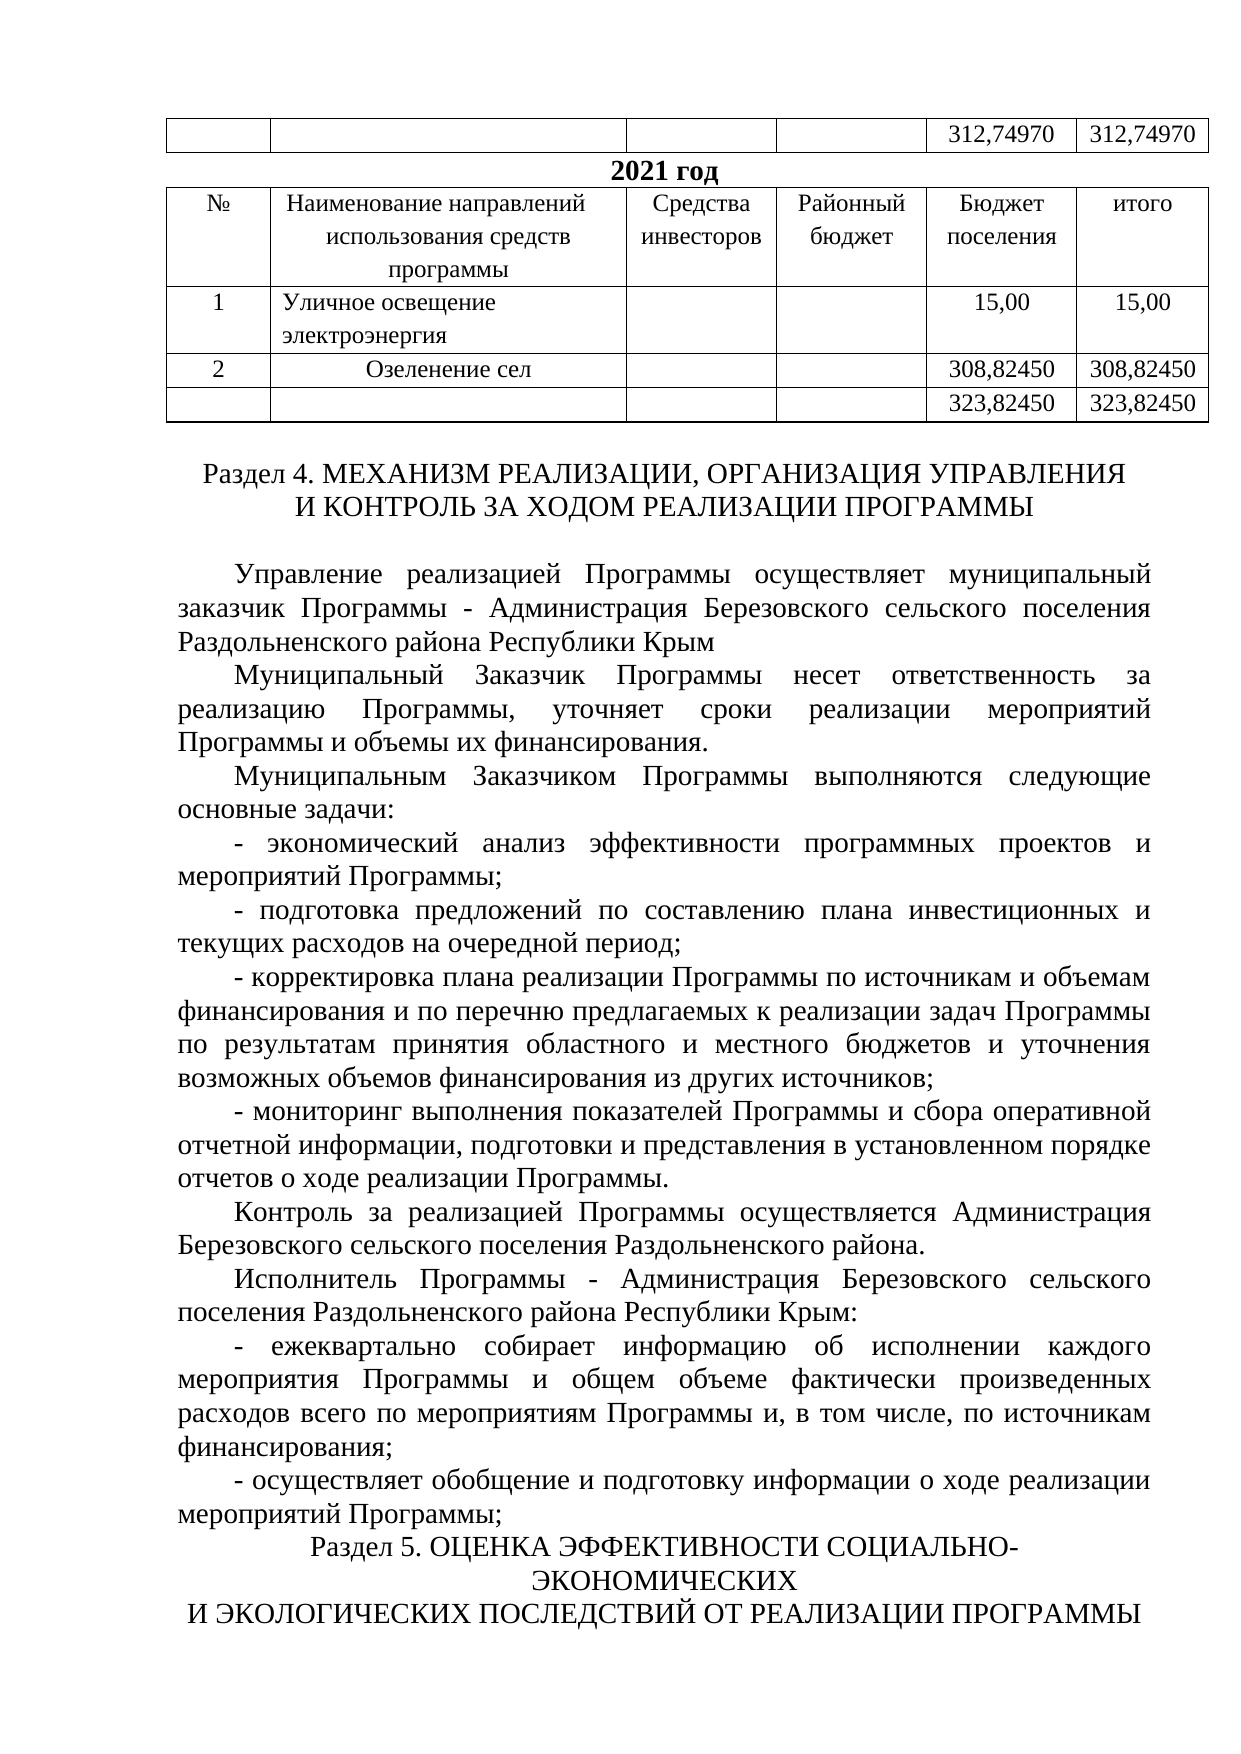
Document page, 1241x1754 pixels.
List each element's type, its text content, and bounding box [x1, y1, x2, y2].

table_cell Уличное освещение электроэнергия [271, 287, 626, 353]
table_cell [777, 287, 926, 353]
table_cell 1 [167, 287, 270, 353]
table_cell [271, 119, 626, 152]
table_cell [167, 119, 270, 152]
table_cell [627, 388, 776, 421]
text - ежеквартально собирает информацию об исполнении каждого мероприятия Программы и общем объеме фактически произведенных расходов всего по мероприятиям Программы и, в том числе, по источникам финансирования; [177, 1328, 1152, 1462]
table_cell [627, 354, 776, 387]
table_cell 15,00 [1077, 287, 1208, 353]
table_cell [777, 119, 926, 152]
text Муниципальный Заказчик Программы несет ответственность за реализацию Программы, уточняет сроки реализации мероприятий Программы и объемы их финансирования. [177, 657, 1152, 758]
text И КОНТРОЛЬ ЗА ХОДОМ РЕАЛИЗАЦИИ ПРОГРАММЫ [177, 489, 1152, 523]
text - экономический анализ эффективности программных проектов и мероприятий Программы; [177, 825, 1152, 892]
text - корректировка плана реализации Программы по источникам и объемам финансирования и по перечню предлагаемых к реализации задач Программы по результатам принятия областного и местного бюджетов и уточнения возможных объемов финансирования из других источников; [177, 959, 1152, 1093]
table_cell Озеленение сел [271, 354, 626, 387]
text Исполнитель Программы - Администрация Березовского сельского поселения Раздольненского района Республики Крым: [177, 1261, 1152, 1328]
text - осуществляет обобщение и подготовку информации о ходе реализации мероприятий Программы; [177, 1462, 1152, 1529]
text 2021 год [177, 153, 1152, 187]
table_cell [167, 388, 270, 421]
table_cell 323,82450 [1077, 388, 1208, 421]
table_cell [777, 354, 926, 387]
table_cell 323,82450 [927, 388, 1076, 421]
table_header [271, 188, 626, 286]
text И ЭКОЛОГИЧЕСКИХ ПОСЛЕДСТВИЙ ОТ РЕАЛИЗАЦИИ ПРОГРАММЫ [177, 1596, 1152, 1630]
table_cell 15,00 [927, 287, 1076, 353]
table_header Средства инвесторов [627, 188, 776, 286]
text Управление реализацией Программы осуществляет муниципальный заказчик Программы - Администрация Березовского сельского поселения Раздольненского района Республики Крым [177, 557, 1152, 657]
text Контроль за реализацией Программы осуществляется Администрация Березовского сельского поселения Раздольненского района. [177, 1194, 1152, 1261]
text Муниципальным Заказчиком Программы выполняются следующие основные задачи: [177, 758, 1152, 825]
table_cell 308,82450 [927, 354, 1076, 387]
text - мониторинг выполнения показателей Программы и сбора оперативной отчетной информации, подготовки и представления в установленном порядке отчетов о ходе реализации Программы. [177, 1093, 1152, 1194]
table_cell [777, 388, 926, 421]
table_header № [167, 188, 270, 286]
table_cell 308,82450 [1077, 354, 1208, 387]
table_cell 312,74970 [927, 119, 1076, 152]
table_header итого [1077, 188, 1208, 286]
table_cell 312,74970 [1077, 119, 1208, 152]
table_cell [627, 287, 776, 353]
table_cell [271, 388, 626, 421]
table_header Районный бюджет [777, 188, 926, 286]
text Раздел 4. МЕХАНИЗМ РЕАЛИЗАЦИИ, ОРГАНИЗАЦИЯ УПРАВЛЕНИЯ [177, 456, 1152, 489]
table_header Бюджет поселения [927, 188, 1076, 286]
table_cell [627, 119, 776, 152]
text Раздел 5. ОЦЕНКА ЭФФЕКТИВНОСТИ СОЦИАЛЬНО-ЭКОНОМИЧЕСКИХ [177, 1529, 1152, 1596]
table_cell 2 [167, 354, 270, 387]
text - подготовка предложений по составлению плана инвестиционных и текущих расходов на очередной период; [177, 892, 1152, 959]
